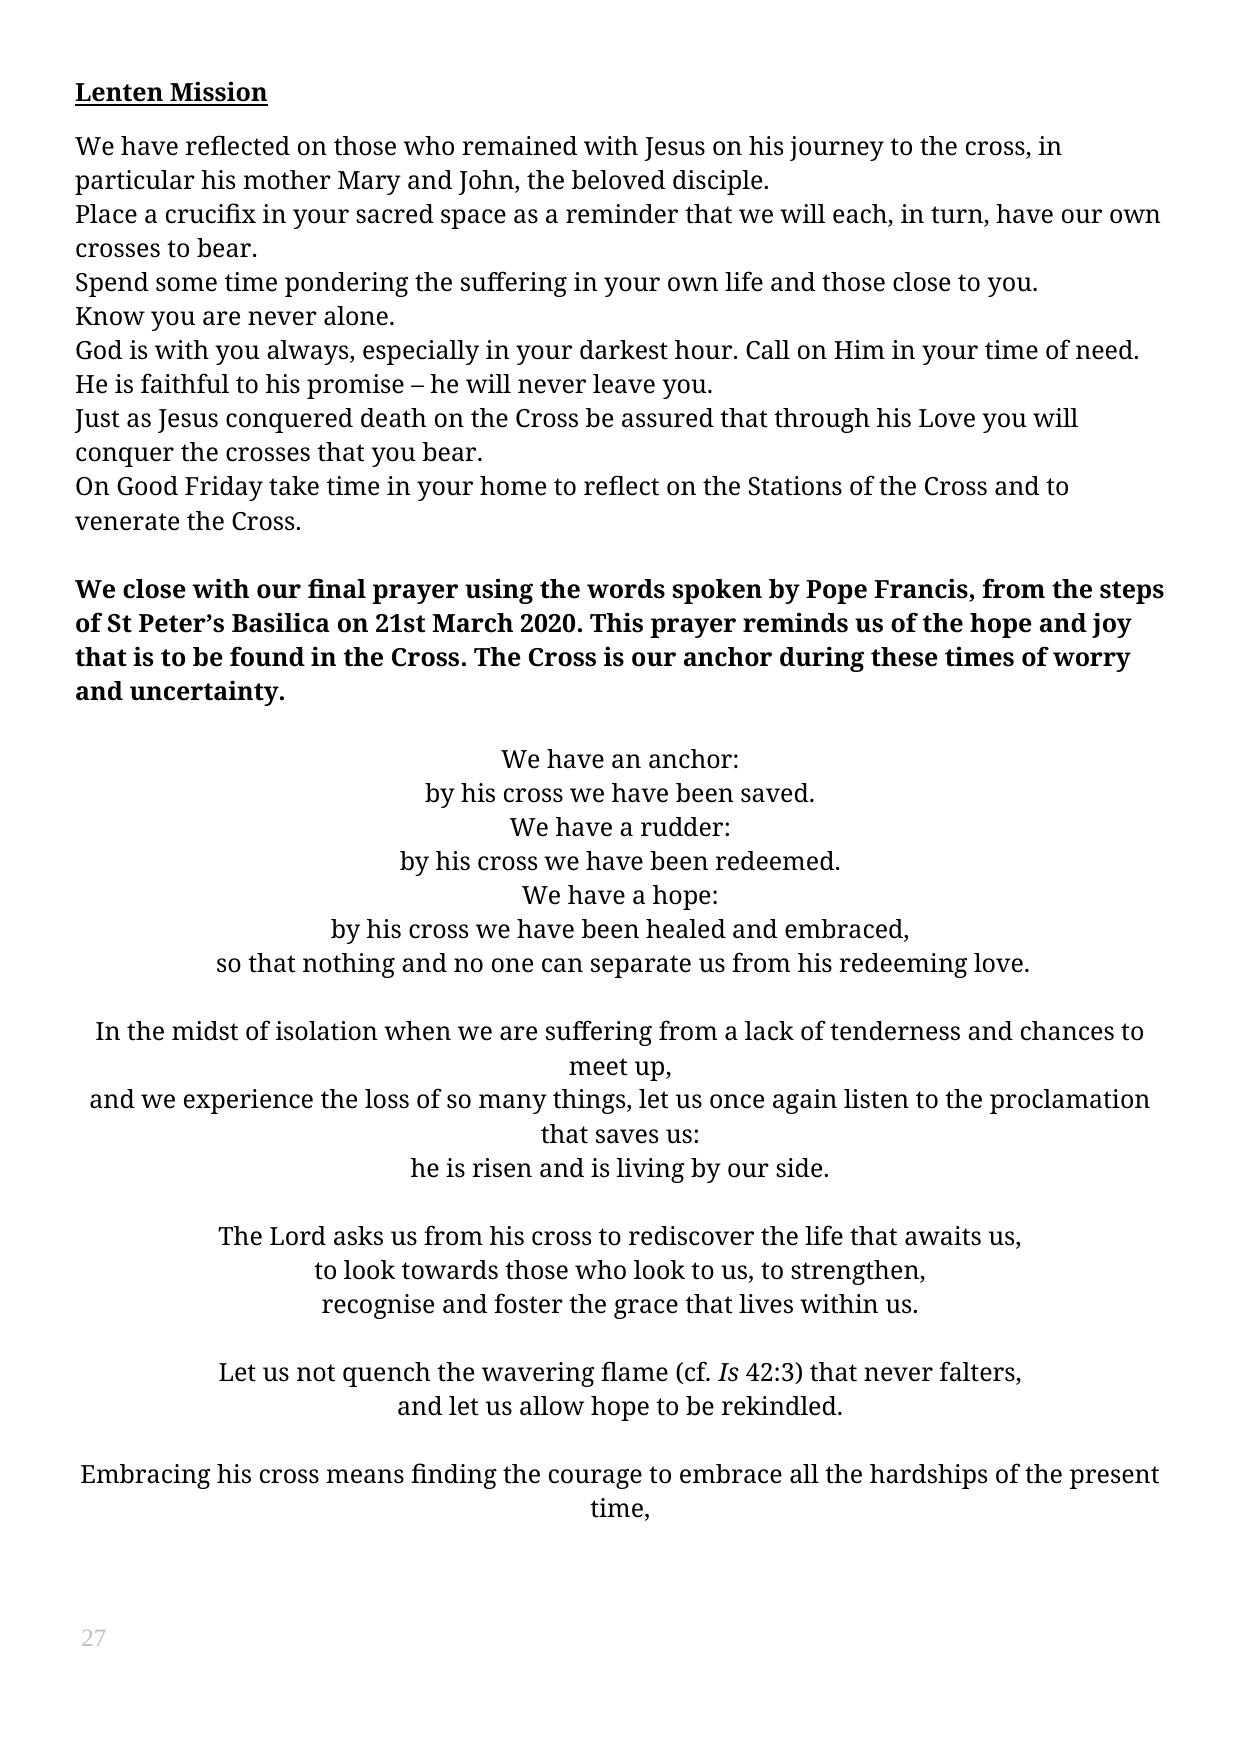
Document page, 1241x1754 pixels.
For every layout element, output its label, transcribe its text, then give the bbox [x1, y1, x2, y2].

text Place a crucifix in your sacred space as a reminder that we will each, in turn, have our own crosses to bear. [75, 197, 1165, 265]
text Lenten Mission [75, 75, 1165, 109]
text He is faithful to his promise – he will never leave you. [75, 367, 1165, 401]
text by his cross we have been saved. [75, 776, 1165, 810]
text Just as Jesus conquered death on the Cross be assured that through his Love you will conquer the crosses that you bear. [75, 401, 1165, 469]
text We have a hope: [75, 878, 1165, 912]
text he is risen and is living by our side. [75, 1150, 1165, 1184]
text We have reflected on those who remained with Jesus on his journey to the cross, in particular his mother Mary and John, the beloved disciple. [75, 128, 1165, 197]
text recognise and foster the grace that lives within us. [75, 1287, 1165, 1321]
text Let us not quench the wavering flame (cf. Is 42:3) that never falters, [75, 1355, 1165, 1389]
text God is with you always, especially in your darkest hour. Call on Him in your time of need. [75, 333, 1165, 367]
text Spend some time pondering the suffering in your own life and those close to you. [75, 265, 1165, 299]
text to look towards those who look to us, to strengthen, [75, 1252, 1165, 1287]
text so that nothing and no one can separate us from his redeeming love. [75, 946, 1165, 980]
text We have an anchor: [75, 742, 1165, 776]
text by his cross we have been redeemed. [75, 844, 1165, 878]
text The Lord asks us from his cross to rediscover the life that awaits us, [75, 1218, 1165, 1252]
text We close with our final prayer using the words spoken by Pope Francis, from the steps of St Peter’s Basilica on 21st March 2020. This prayer reminds us of the hope and joy that is to be found in the Cross. The Cross is our anchor during these times of worry and uncertainty. [75, 571, 1165, 707]
text Embracing his cross means finding the courage to embrace all the hardships of the present time, [75, 1457, 1165, 1525]
text and let us allow hope to be rekindled. [75, 1389, 1165, 1423]
text In the midst of isolation when we are suffering from a lack of tenderness and chances to meet up, [75, 1014, 1165, 1082]
text On Good Friday take time in your home to reflect on the Stations of the Cross and to venerate the Cross. [75, 469, 1165, 537]
text We have a rudder: [75, 810, 1165, 844]
text Know you are never alone. [75, 299, 1165, 333]
text by his cross we have been healed and embraced, [75, 912, 1165, 946]
text and we experience the loss of so many things, let us once again listen to the proclamation that saves us: [75, 1082, 1165, 1150]
